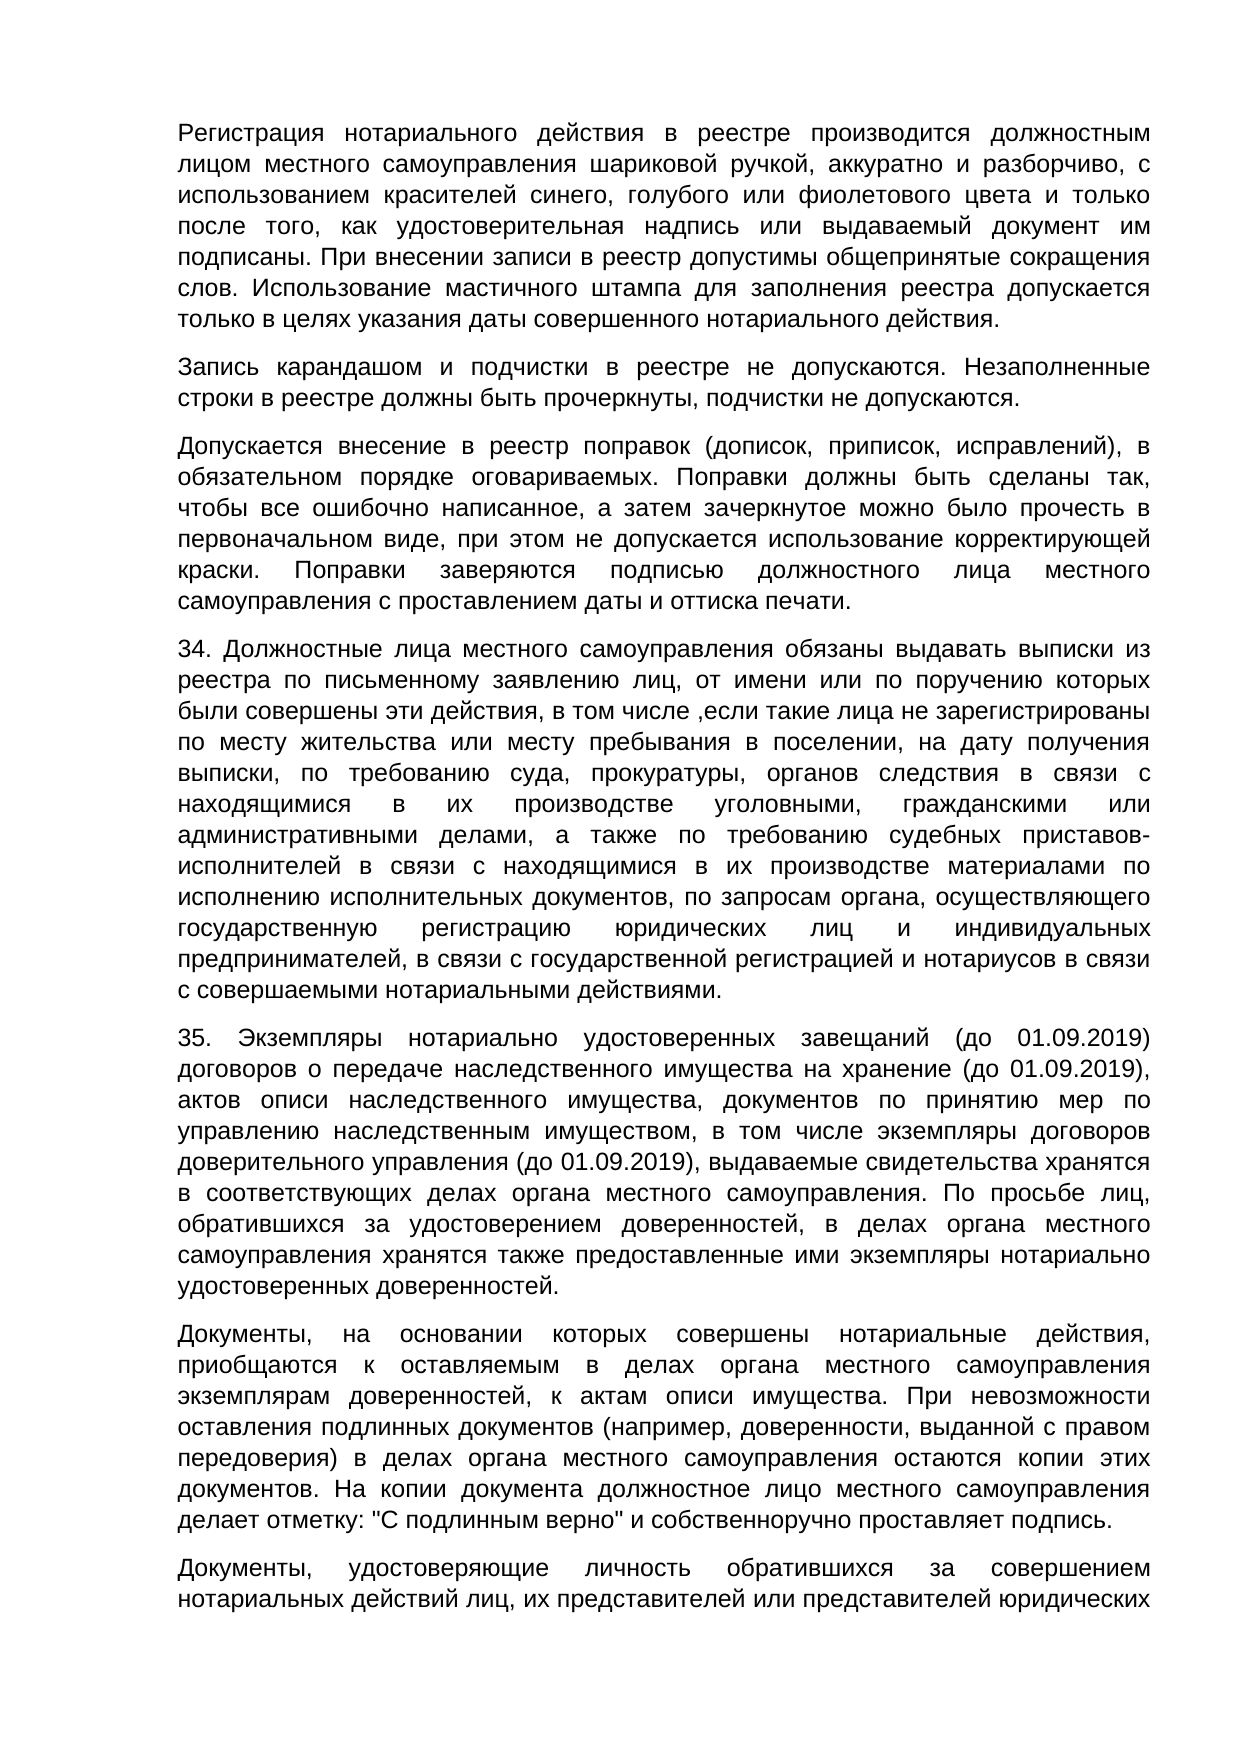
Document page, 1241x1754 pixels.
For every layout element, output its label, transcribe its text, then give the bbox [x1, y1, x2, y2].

text 35. Экземпляры нотариально удостоверенных завещаний (до 01.09.2019) договоров о передаче наследственного имущества на хранение (до 01.09.2019), актов описи наследственного имущества, документов по принятию мер по управлению наследственным имуществом, в том числе экземпляры договоров доверительного управления (до 01.09.2019), выдаваемые свидетельства хранятся в соответствующих делах органа местного самоуправления. По просьбе лиц, обратившихся за удостоверением доверенностей, в делах органа местного самоуправления хранятся также предоставленные ими экземпляры нотариально удостоверенных доверенностей. [177, 1023, 1152, 1300]
text Допускается внесение в реестр поправок (дописок, приписок, исправлений), в обязательном порядке оговариваемых. Поправки должны быть сделаны так, чтобы все ошибочно написанное, а затем зачеркнутое можно было прочесть в первоначальном виде, при этом не допускается использование корректирующей краски. Поправки заверяются подписью должностного лица местного самоуправления с проставлением даты и оттиска печати. [177, 431, 1152, 615]
text Регистрация нотариального действия в реестре производится должностным лицом местного самоуправления шариковой ручкой, аккуратно и разборчиво, с использованием красителей синего, голубого или фиолетового цвета и только после того, как удостоверительная надпись или выдаваемый документ им подписаны. При внесении записи в реестр допустимы общепринятые сокращения слов. Использование мастичного штампа для заполнения реестра допускается только в целях указания даты совершенного нотариального действия. [177, 118, 1152, 333]
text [177, 1553, 1152, 1613]
text Документы, на основании которых совершены нотариальные действия, приобщаются к оставляемым в делах органа местного самоуправления экземплярам доверенностей, к актам описи имущества. При невозможности оставления подлинных документов (например, доверенности, выданной с правом передоверия) в делах органа местного самоуправления остаются копии этих документов. На копии документа должностное лицо местного самоуправления делает отметку: "С подлинным верно" и собственноручно проставляет подпись. [177, 1319, 1152, 1534]
text 34. Должностные лица местного самоуправления обязаны выдавать выписки из реестра по письменному заявлению лиц, от имени или по поручению которых были совершены эти действия, в том числе ,если такие лица не зарегистрированы по месту жительства или месту пребывания в поселении, на дату получения выписки, по требованию суда, прокуратуры, органов следствия в связи с находящимися в их производстве уголовными, гражданскими или административными делами, а также по требованию судебных приставов-исполнителей в связи с находящимися в их производстве материалами по исполнению исполнительных документов, по запросам органа, осуществляющего государственную регистрацию юридических лиц и индивидуальных предпринимателей, в связи с государственной регистрацией и нотариусов в связи с совершаемыми нотариальными действиями. [177, 634, 1152, 1004]
text Запись карандашом и подчистки в реестре не допускаются. Незаполненные строки в реестре должны быть прочеркнуты, подчистки не допускаются. [177, 352, 1152, 412]
